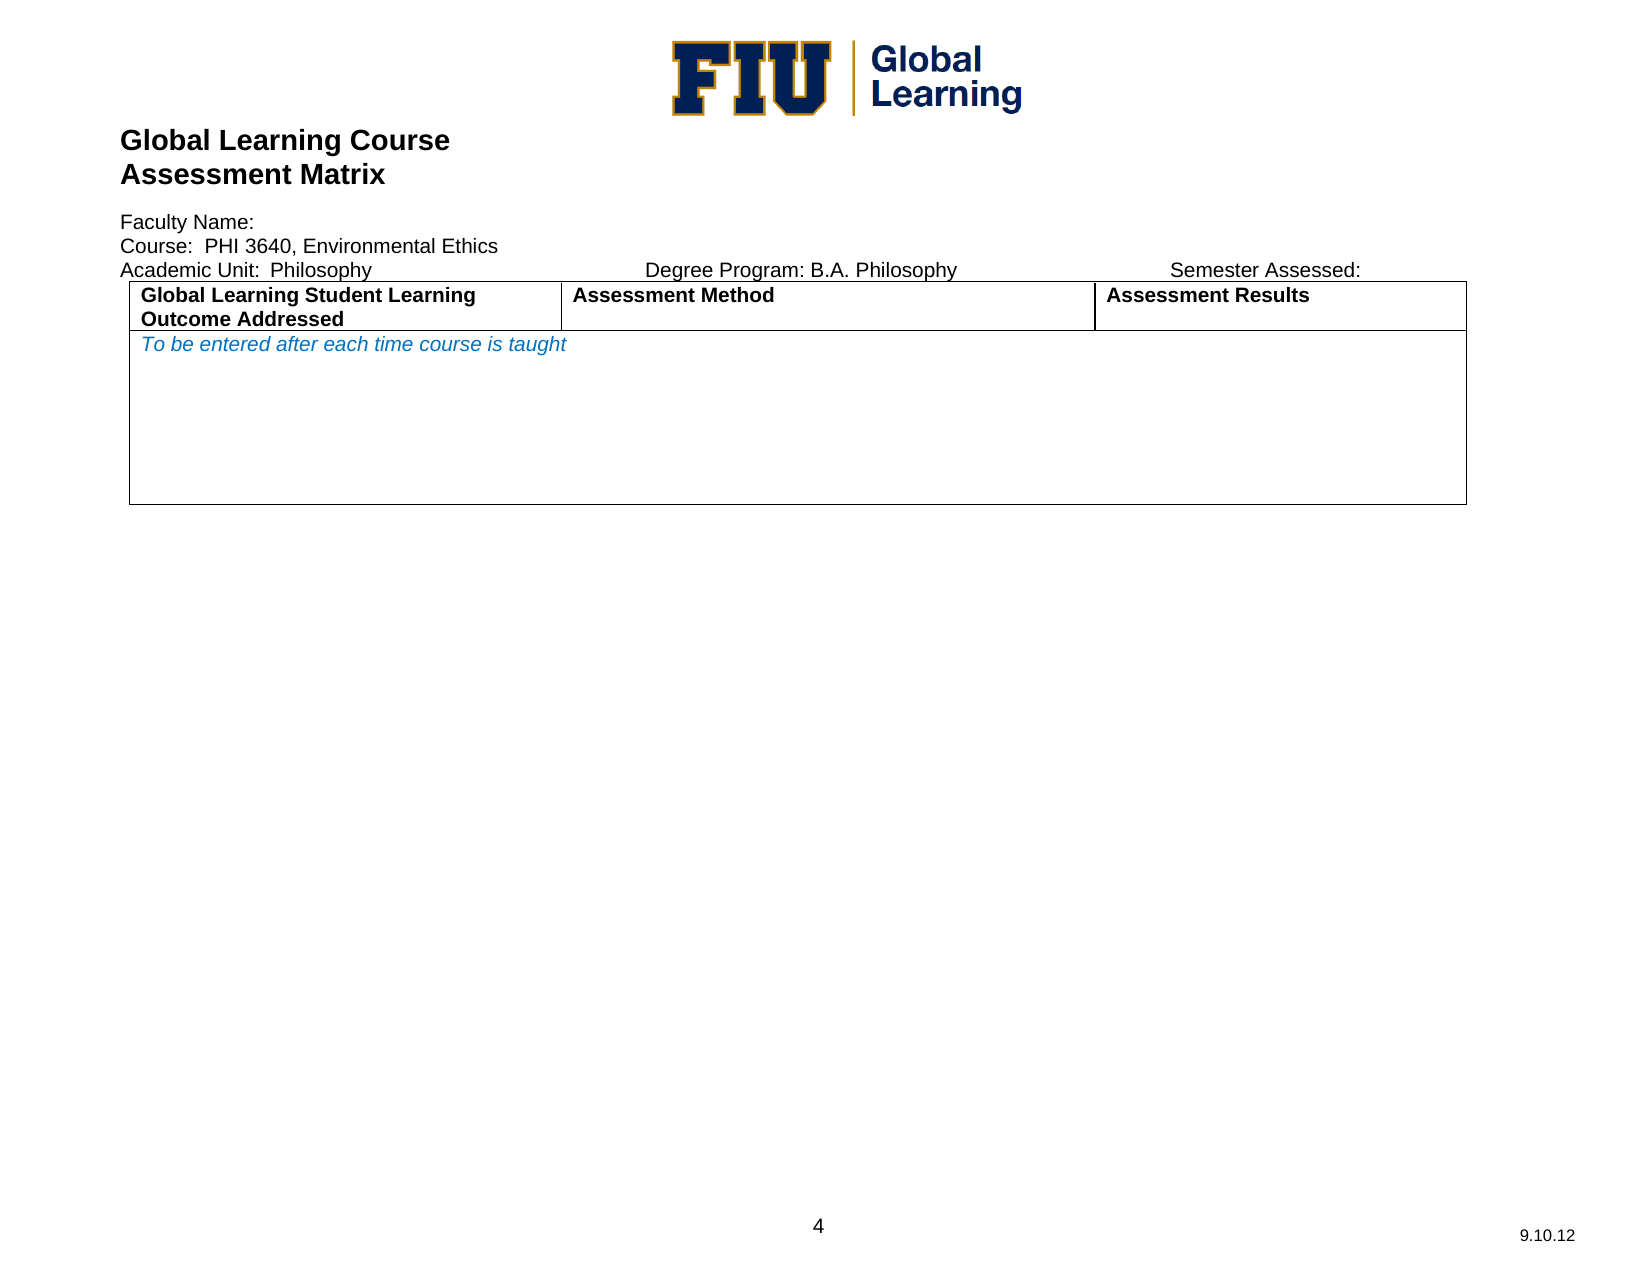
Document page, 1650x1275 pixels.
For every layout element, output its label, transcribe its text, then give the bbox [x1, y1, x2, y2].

table_cell To be entered after each time course is taught [130, 331, 1466, 504]
table_header Assessment Results [1096, 282, 1466, 330]
table_header Global Learning Student Learning Outcome Addressed [130, 282, 561, 330]
picture [645, 30, 1050, 124]
table_header Assessment Method [562, 282, 1095, 330]
